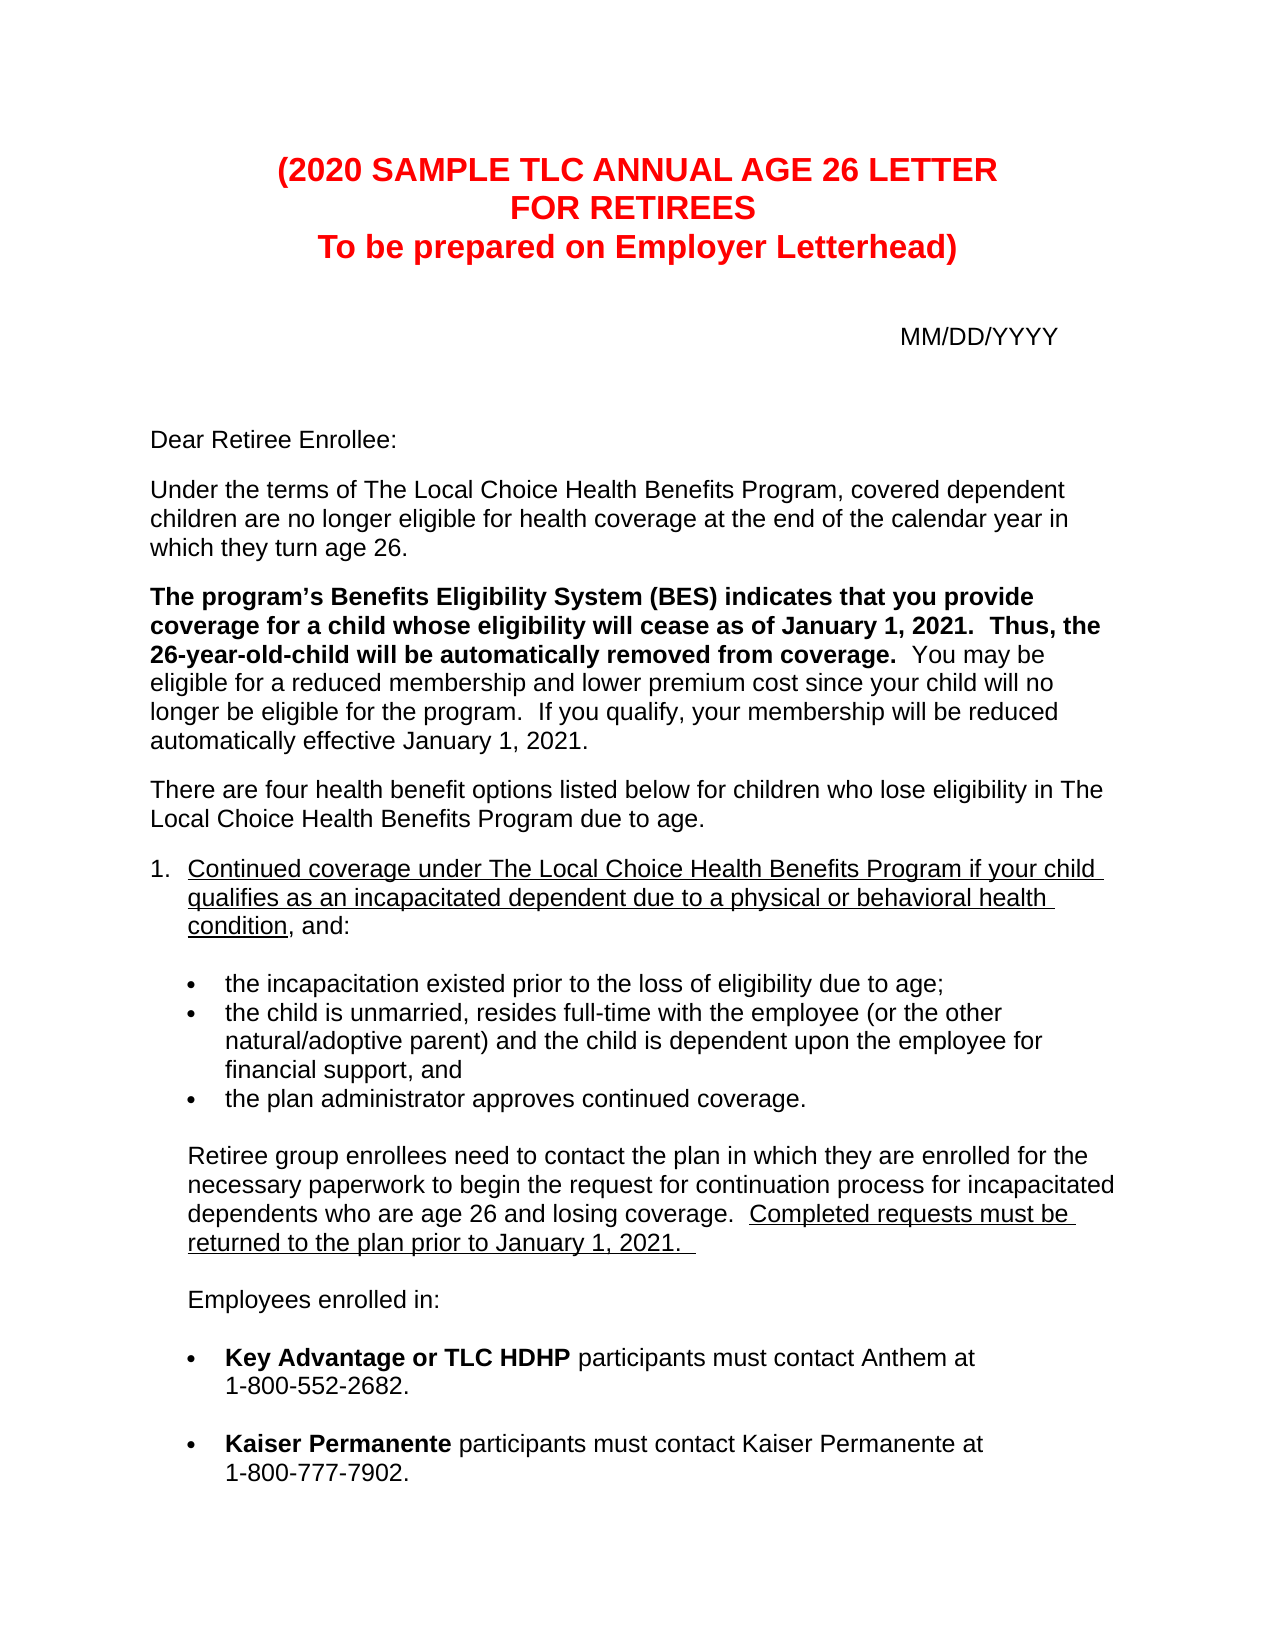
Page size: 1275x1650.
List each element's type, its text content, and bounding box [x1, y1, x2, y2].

text There are four health benefit options listed below for children who lose eligibility in The Local Choice Health Benefits Program due to age. [150, 775, 1125, 833]
list Continued coverage under The Local Choice Health Benefits Program if your child qualifies as an incapacitated dependent due to a physical or behavioral health condition, and: [150, 854, 1125, 940]
text The program’s Benefits Eligibility System (BES) indicates that you provide coverage for a child whose eligibility will cease as of January 1, 2021. Thus, the 26-year-old-child will be automatically removed from coverage. You may be eligible for a reduced membership and lower premium cost since your child will no longer be eligible for the program. If you qualify, your membership will be reduced automatically effective January 1, 2021. [150, 582, 1125, 754]
list Key Advantage or TLC HDHP participants must contact Anthem at [187, 1342, 1125, 1371]
text (2020 SAMPLE TLC ANNUAL AGE 26 LETTER [150, 150, 1125, 188]
list the child is unmarried, resides full-time with the employee (or the other natural/adoptive parent) and the child is dependent upon the employee for financial support, and [187, 997, 1125, 1084]
text 1-800-552-2682. [225, 1371, 1125, 1400]
text Under the terms of The Local Choice Health Benefits Program, covered dependent children are no longer eligible for health coverage at the end of the calendar year in which they turn age 26. [150, 475, 1125, 561]
text MM/DD/YYYY [150, 294, 1125, 351]
text To be prepared on Employer Letterhead) [150, 227, 1125, 265]
text FOR RETIREES [150, 188, 1125, 227]
list the plan administrator approves continued coverage. [187, 1084, 1125, 1112]
text 1-800-777-7902. [225, 1457, 1125, 1486]
list the incapacitation existed prior to the loss of eligibility due to age; [187, 969, 1125, 997]
text Dear Retiree Enrollee: [150, 425, 1125, 454]
text Retiree group enrollees need to contact the plan in which they are enrolled for the necessary paperwork to begin the request for continuation process for incapacitated dependents who are age 26 and losing coverage. Completed requests must be returned to the plan prior to January 1, 2021. Employees enrolled in: [187, 1141, 1125, 1314]
list Kaiser Permanente participants must contact Kaiser Permanente at [187, 1429, 1125, 1457]
